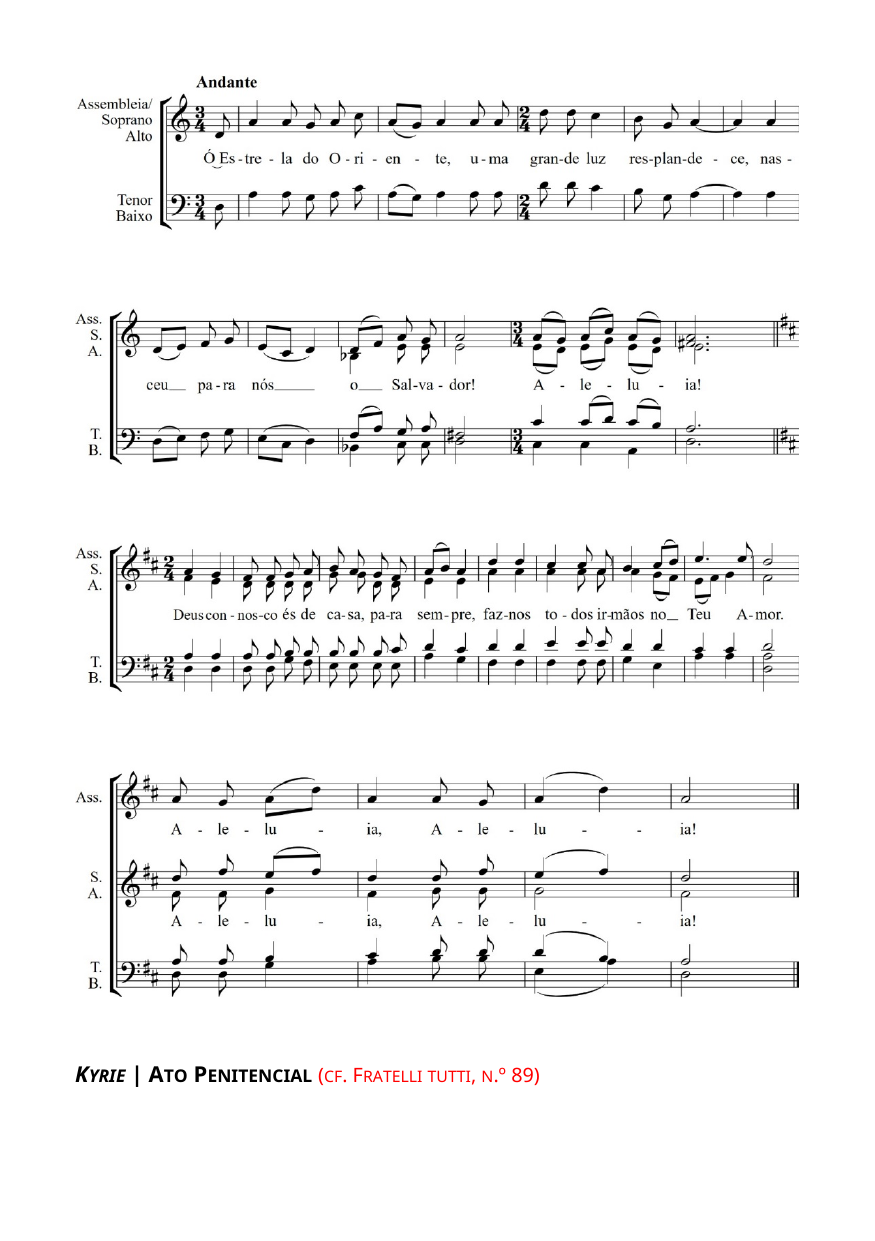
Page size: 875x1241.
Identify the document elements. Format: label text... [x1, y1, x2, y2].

picture [75, 75, 799, 997]
text Kyrie | Ato Penitencial (cf. Fratelli tutti, n.º 89) [75, 1059, 799, 1089]
